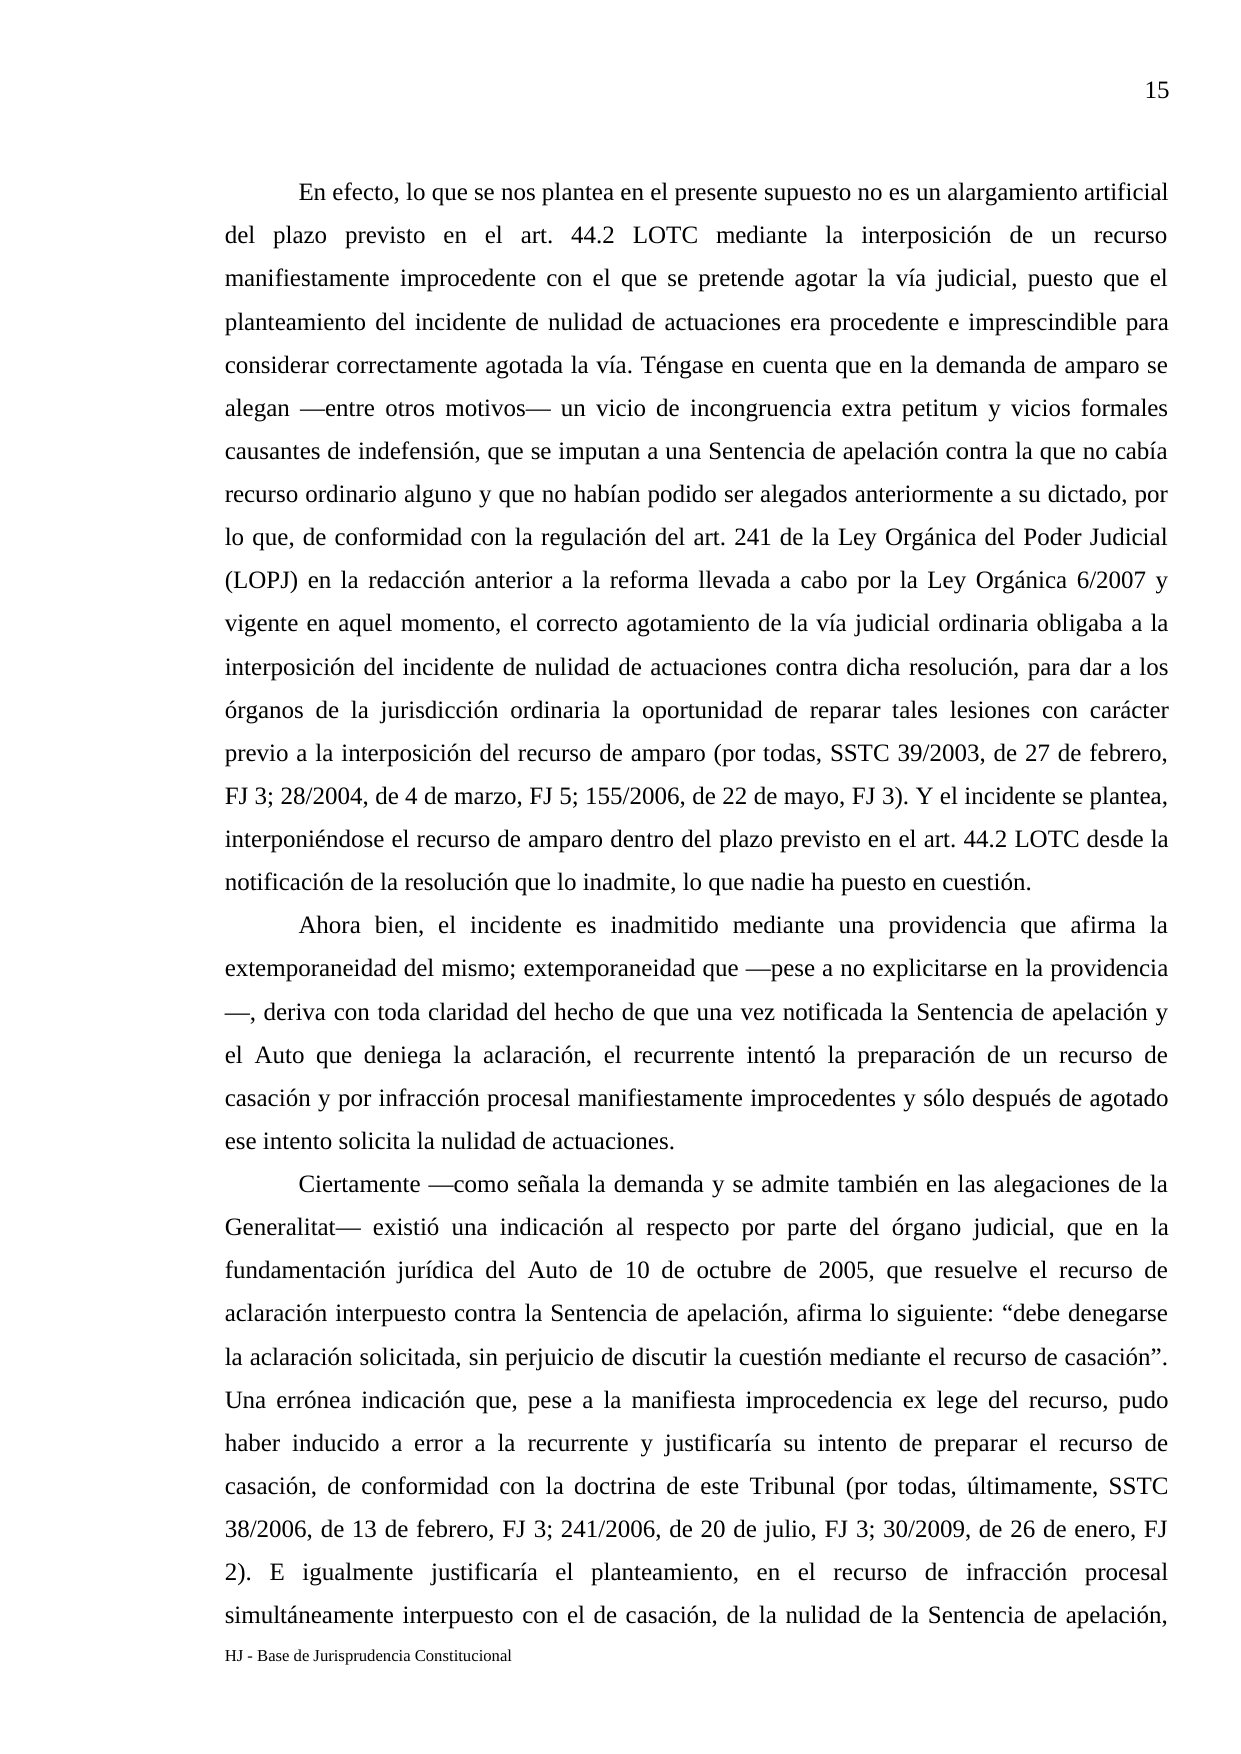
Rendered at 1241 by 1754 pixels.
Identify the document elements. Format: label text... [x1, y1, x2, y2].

text Ahora bien, el incidente es inadmitido mediante una providencia que afirma la extemporaneidad del mismo; extemporaneidad que —pese a no explicitarse en la providencia—, deriva con toda claridad del hecho de que una vez notificada la Sentencia de apelación y el Auto que deniega la aclaración, el recurrente intentó la preparación de un recurso de casación y por infracción procesal manifiestamente improcedentes y sólo después de agotado ese intento solicita la nulidad de actuaciones. [224, 910, 1169, 1155]
text En efecto, lo que se nos plantea en el presente supuesto no es un alargamiento artificial del plazo previsto en el art. 44.2 LOTC mediante la interposición de un recurso manifiestamente improcedente con el que se pretende agotar la vía judicial, puesto que el planteamiento del incidente de nulidad de actuaciones era procedente e imprescindible para considerar correctamente agotada la vía. Téngase en cuenta que en la demanda de amparo se alegan —entre otros motivos— un vicio de incongruencia extra petitum y vicios formales causantes de indefensión, que se imputan a una Sentencia de apelación contra la que no cabía recurso ordinario alguno y que no habían podido ser alegados anteriormente a su dictado, por lo que, de conformidad con la regulación del art. 241 de la Ley Orgánica del Poder Judicial (LOPJ) en la redacción anterior a la reforma llevada a cabo por la Ley Orgánica 6/2007 y vigente en aquel momento, el correcto agotamiento de la vía judicial ordinaria obligaba a la interposición del incidente de nulidad de actuaciones contra dicha resolución, para dar a los órganos de la jurisdicción ordinaria la oportunidad de reparar tales lesiones con carácter previo a la interposición del recurso de amparo (por todas, SSTC 39/2003, de 27 de febrero, FJ 3; 28/2004, de 4 de marzo, FJ 5; 155/2006, de 22 de mayo, FJ 3). Y el incidente se plantea, interponiéndose el recurso de amparo dentro del plazo previsto en el art. 44.2 LOTC desde la notificación de la resolución que lo inadmite, lo que nadie ha puesto en cuestión. [224, 177, 1169, 896]
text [224, 1169, 1169, 1629]
